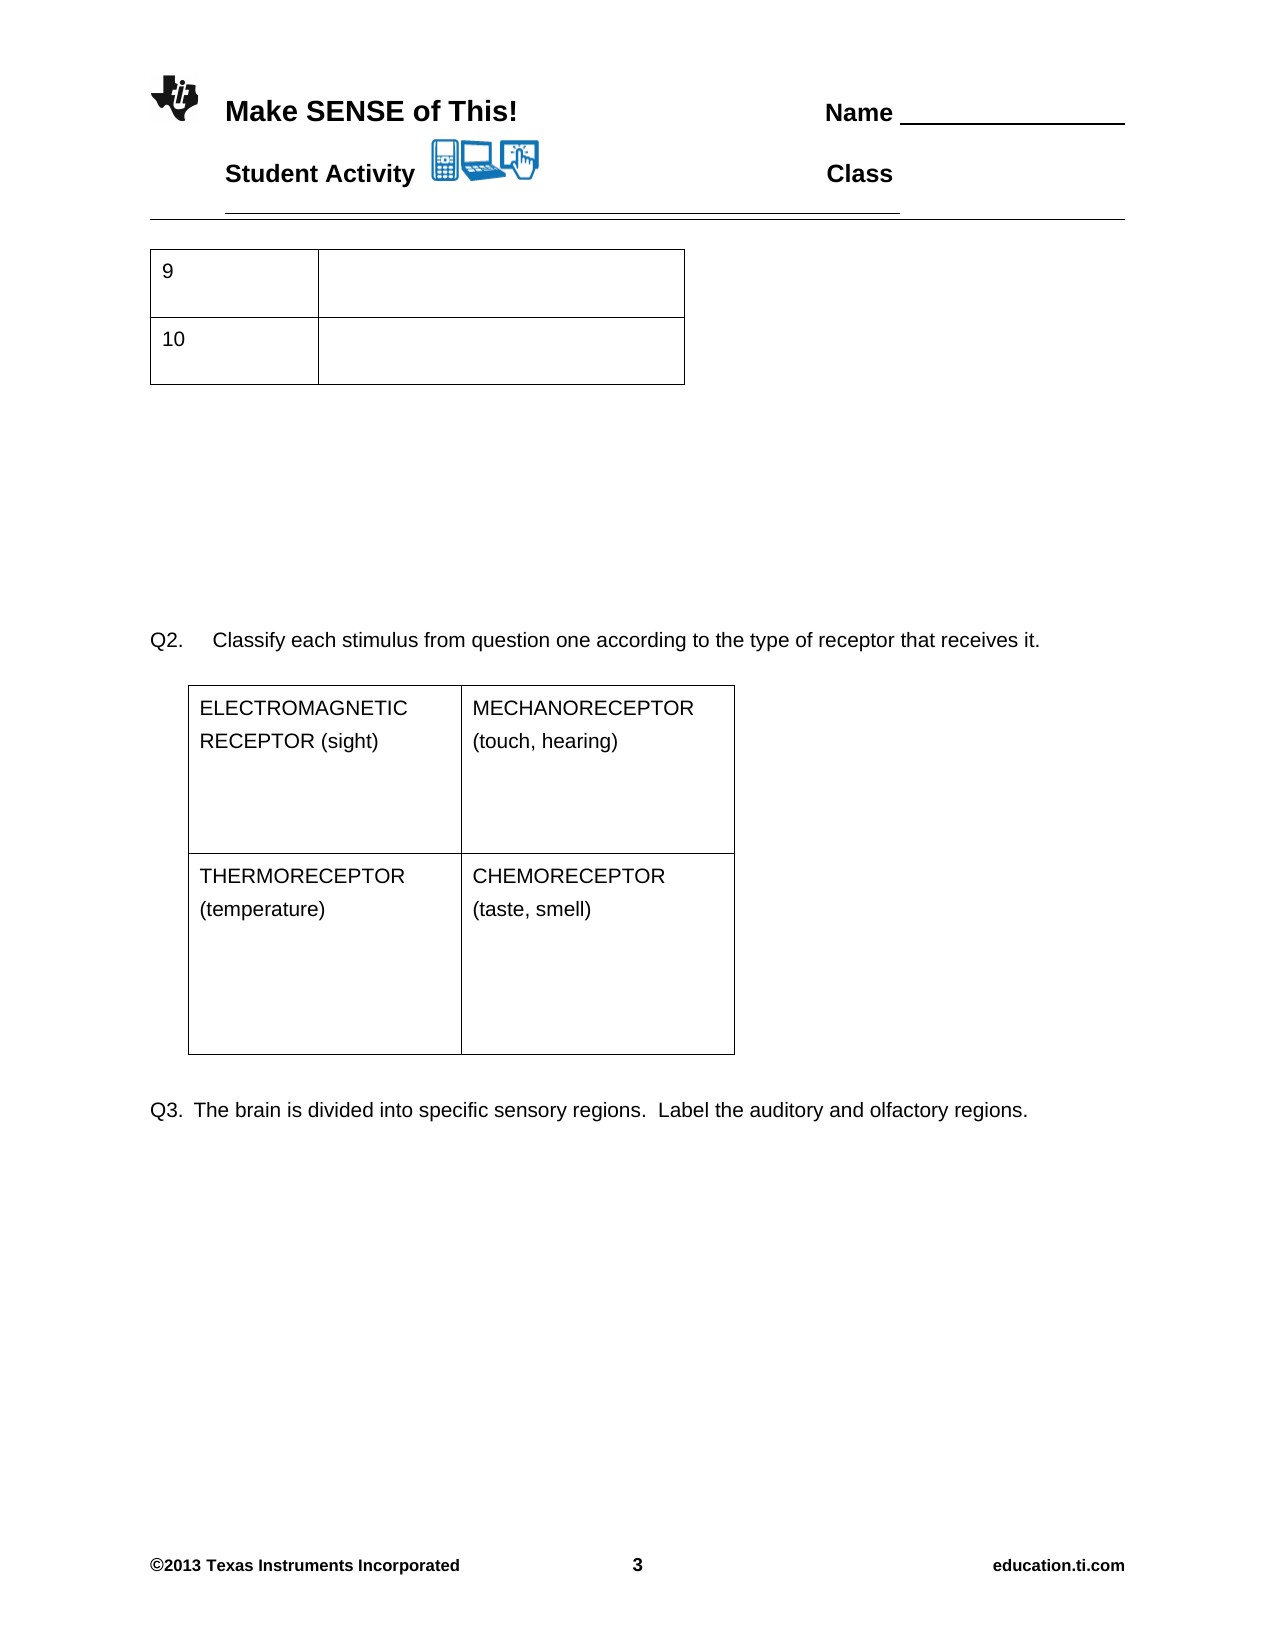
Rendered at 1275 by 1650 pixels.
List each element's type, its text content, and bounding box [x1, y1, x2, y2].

table_cell Q1. Record your data in the table below. [139, 249, 1134, 619]
picture [429, 137, 542, 183]
picture [150, 75, 199, 122]
